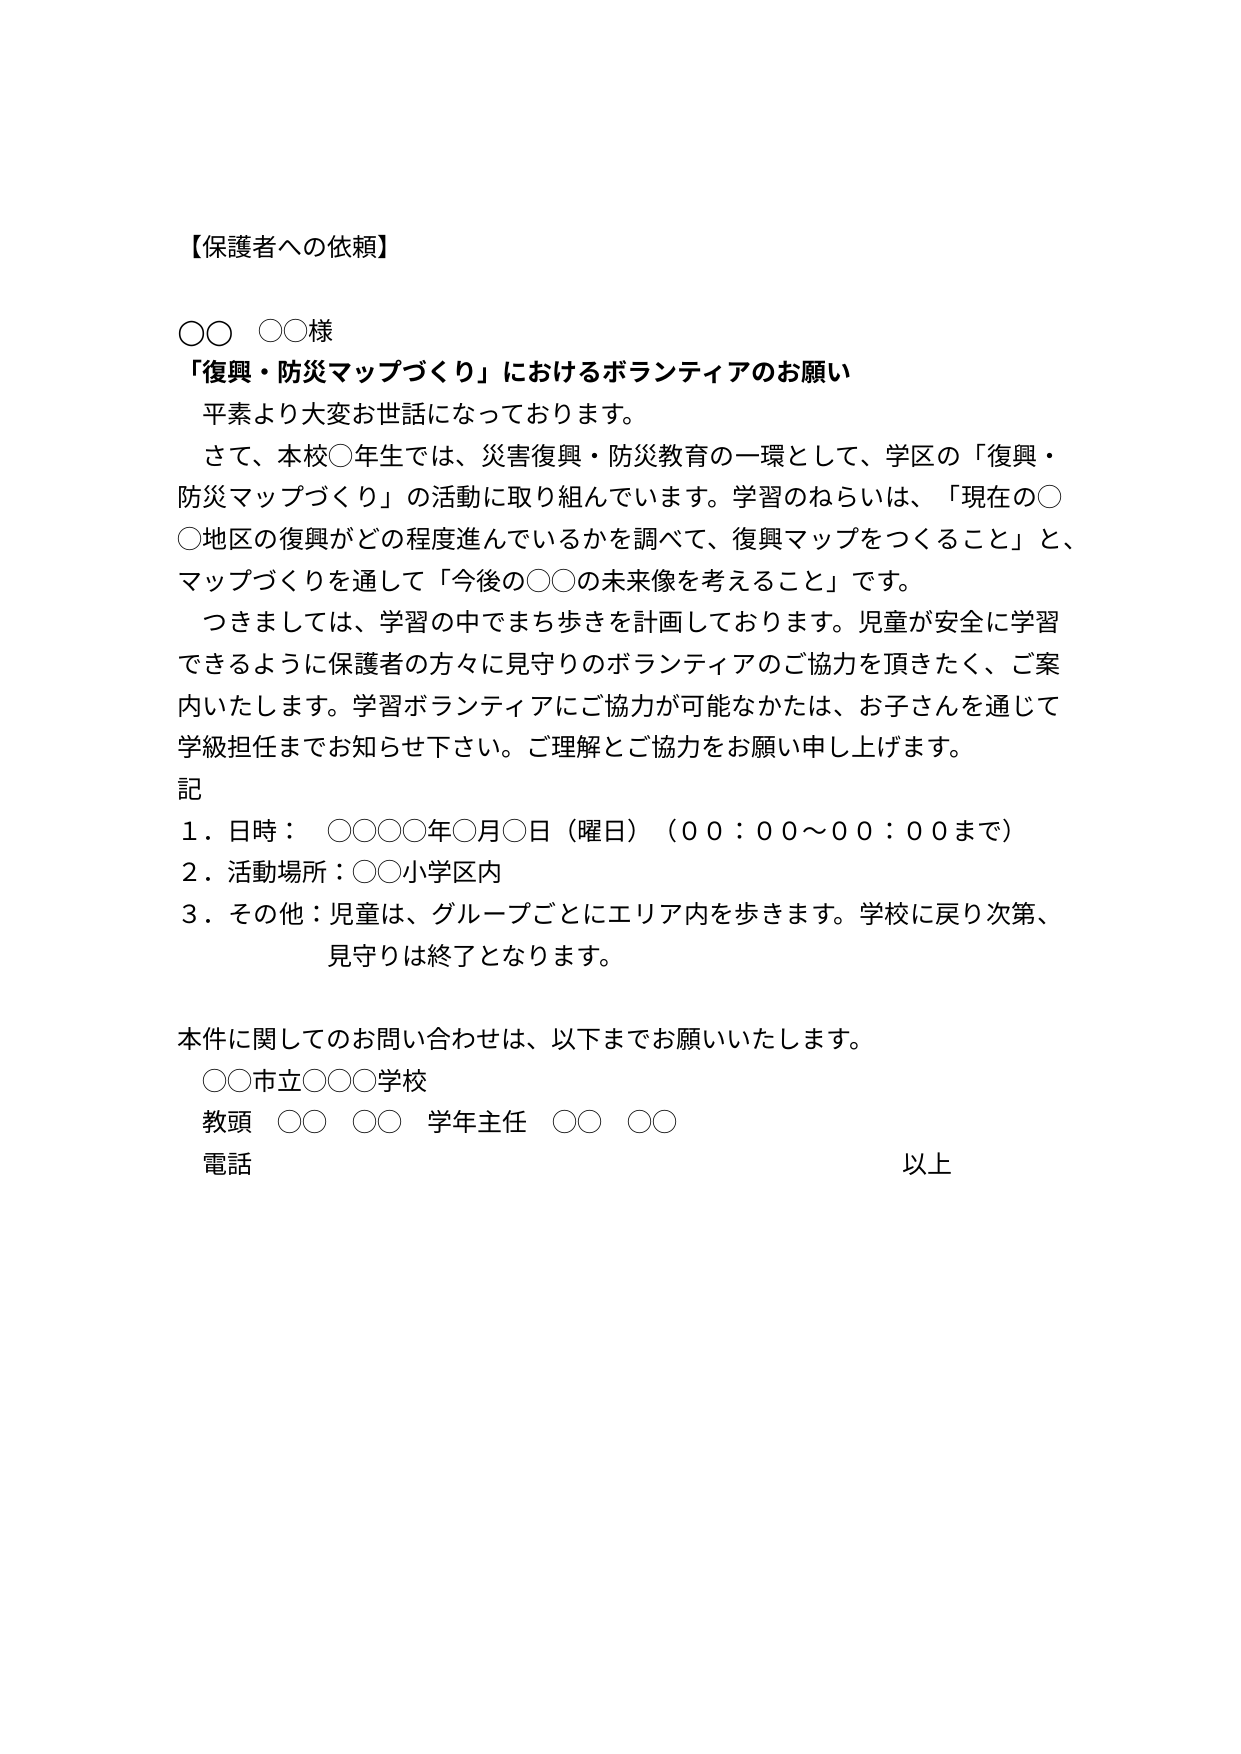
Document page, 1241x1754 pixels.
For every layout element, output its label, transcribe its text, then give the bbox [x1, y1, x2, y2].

text さて、本校◯年生では、災害復興・防災教育の一環として、学区の「復興・防災マップづくり」の活動に取り組んでいます。学習のねらいは、「現在の◯◯地区の復興がどの程度進んでいるかを調べて、復興マップをつくること」と、マップづくりを通して「今後の◯◯の未来像を考えること」です。 [177, 433, 1063, 600]
text 記 [177, 767, 1063, 808]
text 本件に関してのお問い合わせは、以下までお願いいたします。 [177, 1017, 1063, 1058]
text 電話 以上 [177, 1142, 1063, 1183]
text 「復興・防災マップづくり」におけるボランティアのお願い [177, 350, 1063, 392]
text ３．その他：児童は、グループごとにエリア内を歩きます。学校に戻り次第、見守りは終了となります。 [177, 892, 1063, 975]
text １．日時： ◯◯◯◯年◯月◯日（曜日）（００：００〜００：００まで） [177, 808, 1063, 850]
text 教頭 ◯◯ ◯◯ 学年主任 ◯◯ ◯◯ [177, 1100, 1063, 1142]
text ◯◯市立◯◯◯学校 [177, 1058, 1063, 1100]
text 平素より大変お世話になっております。 [177, 392, 1063, 433]
text 【保護者への依頼】 [177, 225, 1063, 267]
text ２．活動場所：◯◯小学区内 [177, 850, 1063, 892]
text ◯◯ ◯◯様 [177, 308, 1063, 350]
text つきましては、学習の中でまち歩きを計画しております。児童が安全に学習できるように保護者の方々に見守りのボランティアのご協力を頂きたく、ご案内いたします。学習ボランティアにご協力が可能なかたは、お子さんを通じて学級担任までお知らせ下さい。ご理解とご協力をお願い申し上げます。 [177, 600, 1063, 767]
